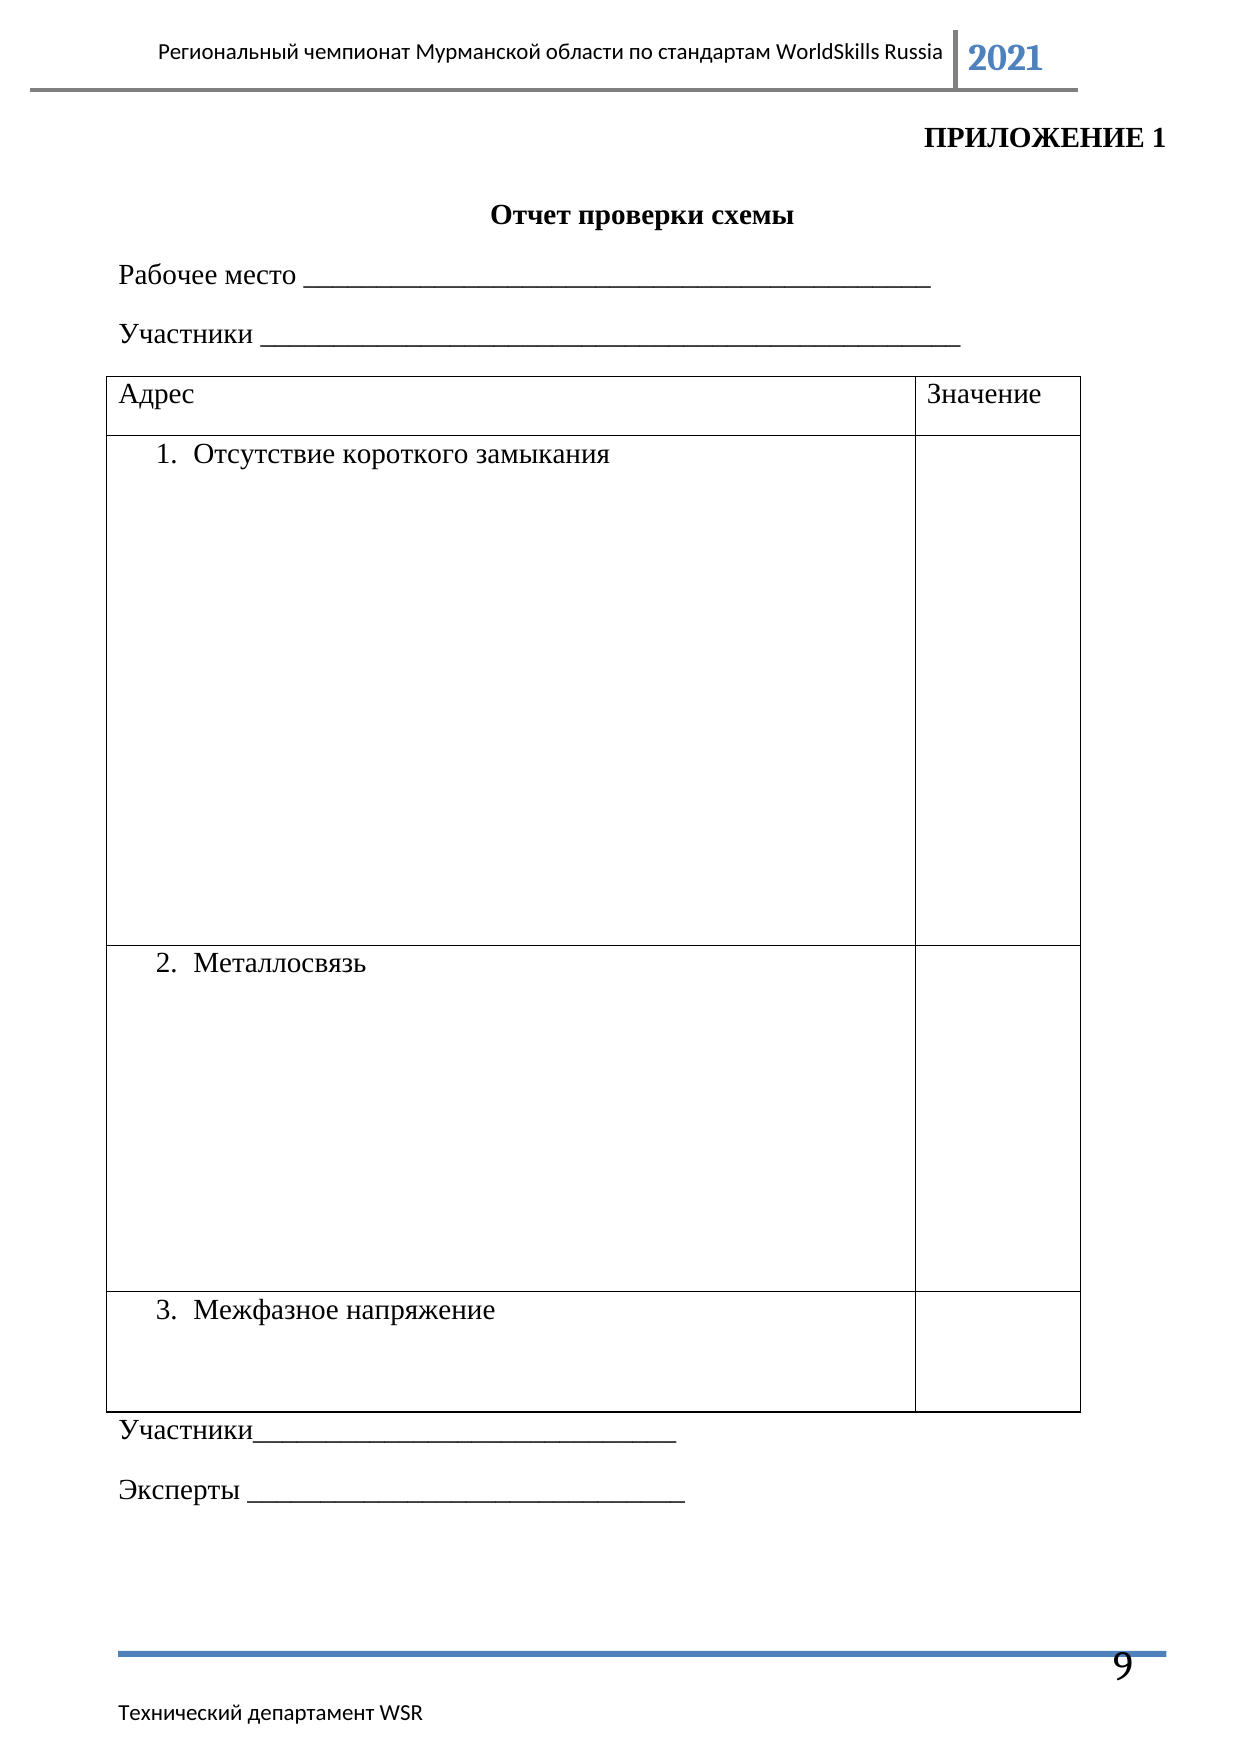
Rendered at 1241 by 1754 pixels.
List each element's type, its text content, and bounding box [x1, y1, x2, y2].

table_cell [916, 1292, 1080, 1411]
table_cell Отсутствие короткого замыкания [107, 436, 915, 944]
text Рабочее место ___________________________________________ [118, 257, 1166, 290]
text ПРИЛОЖЕНИЕ 1 [192, 120, 1166, 154]
text Участники ________________________________________________ [118, 316, 1166, 350]
table_cell [916, 436, 1080, 944]
table_cell Межфазное напряжение [107, 1292, 915, 1411]
table_header Адрес [107, 377, 915, 435]
table_cell [916, 946, 1080, 1291]
table_cell Металлосвязь [107, 946, 915, 1291]
text Отчет проверки схемы [118, 197, 1166, 231]
text Участники_____________________________ [118, 1412, 1166, 1446]
table_header Значение [916, 377, 1080, 435]
text Эксперты ______________________________ [118, 1472, 1166, 1505]
